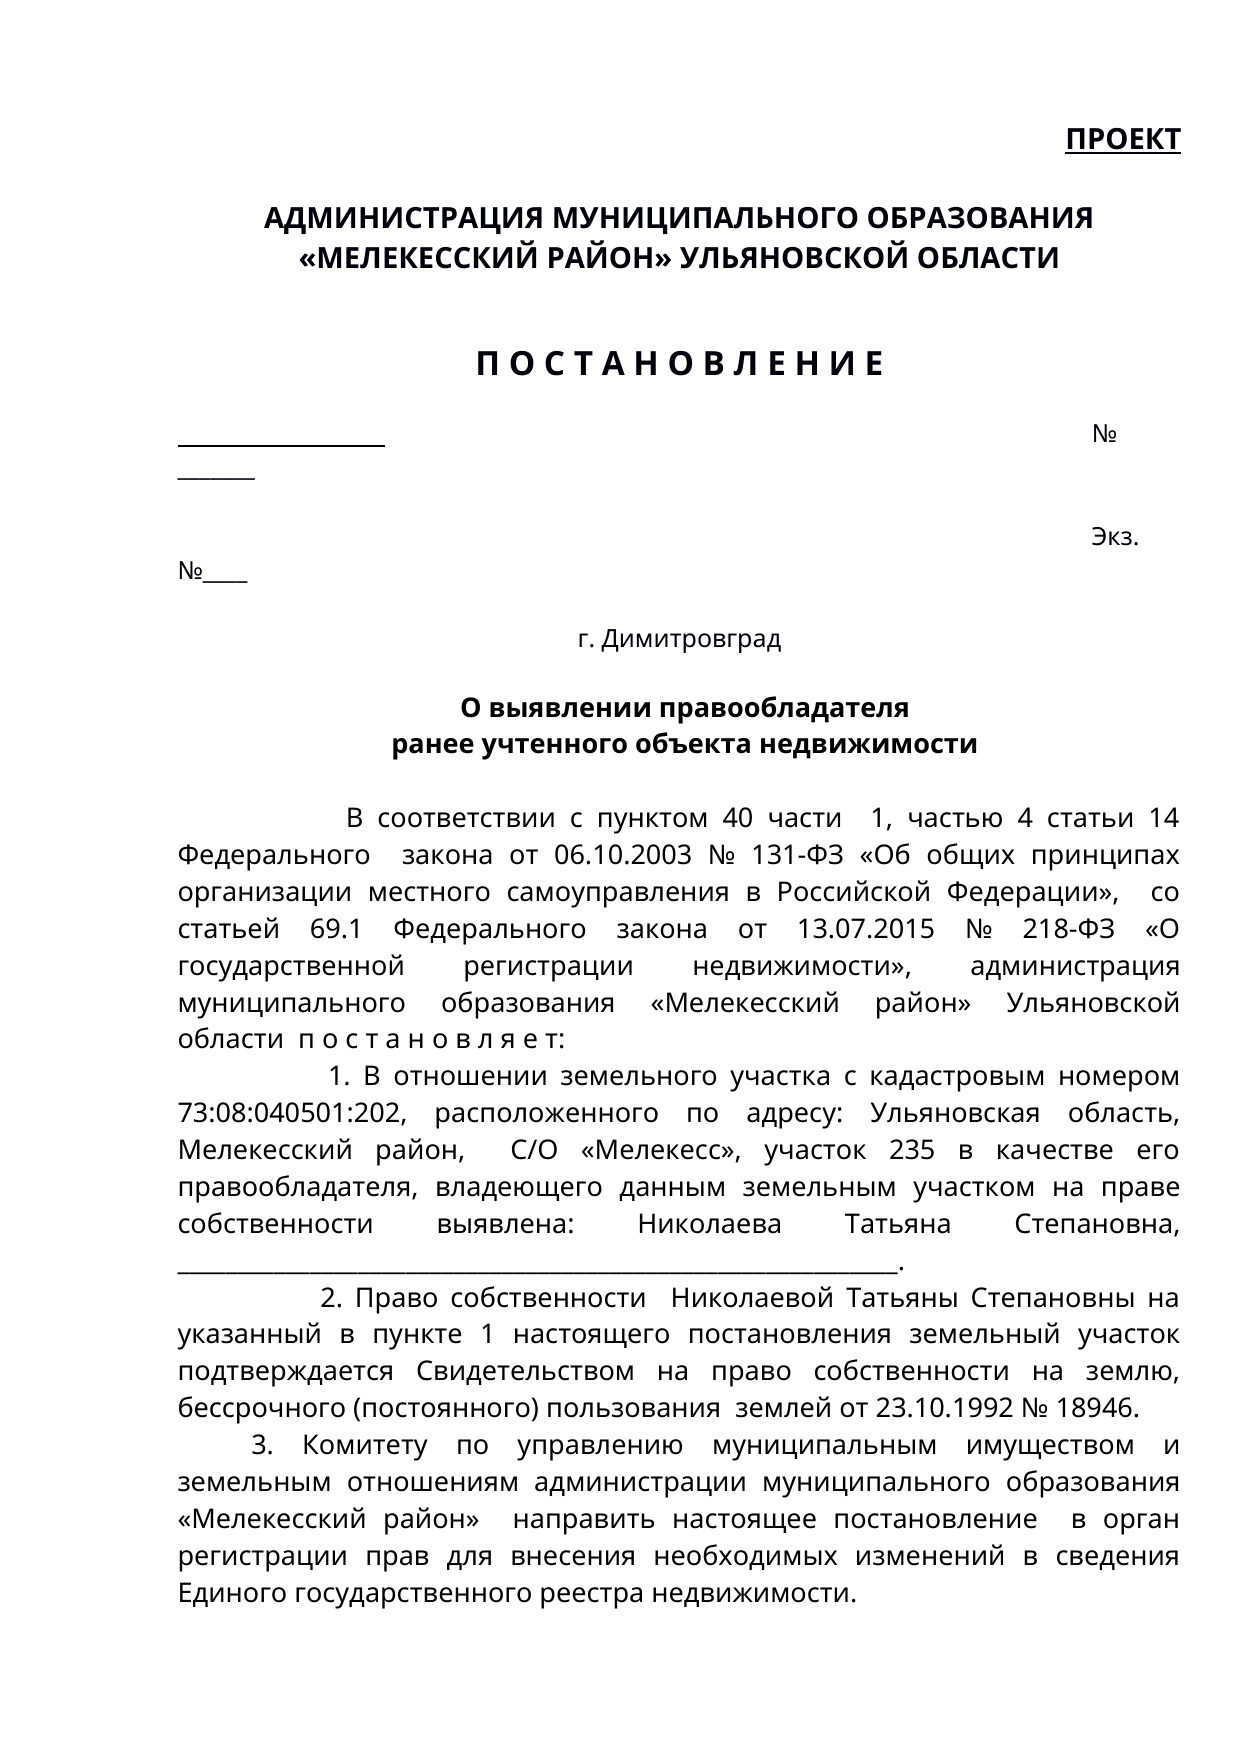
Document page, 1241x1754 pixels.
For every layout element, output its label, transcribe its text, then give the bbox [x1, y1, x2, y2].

text «МЕЛЕКЕССКИЙ РАЙОН» УЛЬЯНОВСКОЙ ОБЛАСТИ [177, 237, 1181, 277]
text В соответствии с пунктом 40 части 1, частью 4 статьи 14 Федерального закона от 06.10.2003 № 131-ФЗ «Об общих принципах организации местного самоуправления в Российской Федерации», со статьей 69.1 Федерального закона от 13.07.2015 № 218-ФЗ «О государственной регистрации недвижимости», администрация муниципального образования «Мелекесский район» Ульяновской области п о с т а н о в л я е т: [177, 799, 1181, 1057]
text 3. Комитету по управлению муниципальным имуществом и земельным отношениям администрации муниципального образования «Мелекесский район» направить настоящее постановление в орган регистрации прав для внесения необходимых изменений в сведения Единого государственного реестра недвижимости. [177, 1426, 1181, 1610]
text Экз.№____ [177, 518, 1181, 586]
text АДМИНИСТРАЦИЯ МУНИЦИПАЛЬНОГО ОБРАЗОВАНИЯ [177, 197, 1181, 237]
text № _______ [177, 416, 1181, 484]
text 1. В отношении земельного участка с кадастровым номером 73:08:040501:202, расположенного по адресу: Ульяновская область, Мелекесский район, С/О «Мелекесс», участок 235 в качестве его правообладателя, владеющего данным земельным участком на праве собственности выявлена: Николаева Татьяна Степановна, ____________________________________________________________. [177, 1057, 1181, 1278]
text 2. Право собственности Николаевой Татьяны Степановны на указанный в пункте 1 настоящего постановления земельный участок подтверждается Свидетельством на право собственности на землю, бессрочного (постоянного) пользования землей от 23.10.1992 № 18946. [177, 1278, 1181, 1426]
text ПРОЕКТ [177, 118, 1181, 158]
text ранее учтенного объекта недвижимости [177, 725, 1192, 762]
text П О С Т А Н О В Л Е Н И Е [177, 339, 1181, 385]
text О выявлении правообладателя [177, 688, 1192, 725]
text г. Димитровград [177, 620, 1181, 654]
